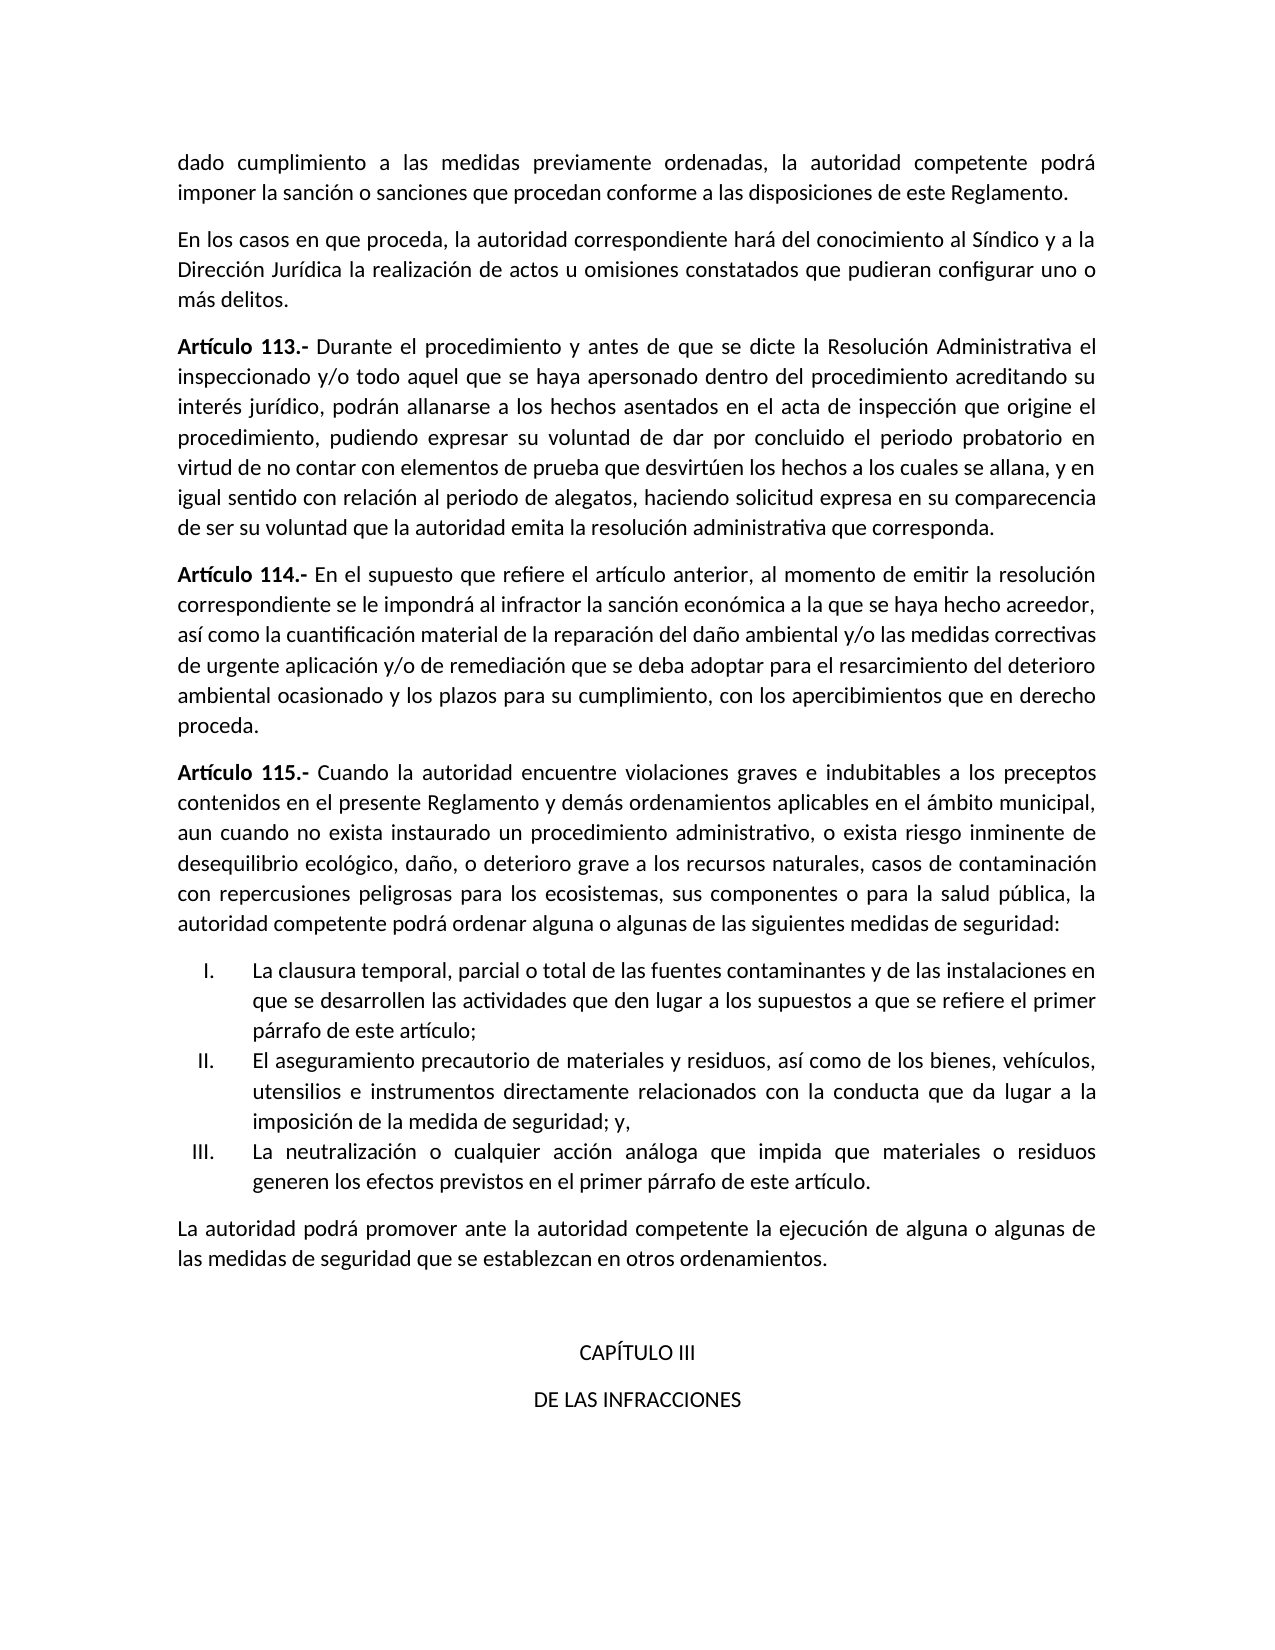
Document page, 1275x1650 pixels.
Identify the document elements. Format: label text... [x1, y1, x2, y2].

text En los casos en que proceda, la autoridad correspondiente hará del conocimiento al Síndico y a la Dirección Jurídica la realización de actos u omisiones constatados que pudieran configurar uno o más delitos. [177, 225, 1098, 313]
list La neutralización o cualquier acción análoga que impida que materiales o residuos generen los efectos previstos en el primer párrafo de este artículo. [215, 1137, 1098, 1195]
text CAPÍTULO III [177, 1338, 1098, 1366]
text DE LAS INFRACCIONES [177, 1385, 1098, 1413]
text Artículo 115.- Cuando la autoridad encuentre violaciones graves e indubitables a los preceptos contenidos en el presente Reglamento y demás ordenamientos aplicables en el ámbito municipal, aun cuando no exista instaurado un procedimiento administrativo, o exista riesgo inminente de desequilibrio ecológico, daño, o deterioro grave a los recursos naturales, casos de contaminación con repercusiones peligrosas para los ecosistemas, sus componentes o para la salud pública, la autoridad competente podrá ordenar alguna o algunas de las siguientes medidas de seguridad: [177, 758, 1098, 937]
list La clausura temporal, parcial o total de las fuentes contaminantes y de las instalaciones en que se desarrollen las actividades que den lugar a los supuestos a que se refiere el primer párrafo de este artículo; [215, 956, 1098, 1044]
text Artículo 113.- Durante el procedimiento y antes de que se dicte la Resolución Administrativa el inspeccionado y/o todo aquel que se haya apersonado dentro del procedimiento acreditando su interés jurídico, podrán allanarse a los hechos asentados en el acta de inspección que origine el procedimiento, pudiendo expresar su voluntad de dar por concluido el periodo probatorio en virtud de no contar con elementos de prueba que desvirtúen los hechos a los cuales se allana, y en igual sentido con relación al periodo de alegatos, haciendo solicitud expresa en su comparecencia de ser su voluntad que la autoridad emita la resolución administrativa que corresponda. [177, 332, 1098, 541]
text La autoridad podrá promover ante la autoridad competente la ejecución de alguna o algunas de las medidas de seguridad que se establezcan en otros ordenamientos. [177, 1214, 1098, 1272]
list El aseguramiento precautorio de materiales y residuos, así como de los bienes, vehículos, utensilios e instrumentos directamente relacionados con la conducta que da lugar a la imposición de la medida de seguridad; y, [215, 1047, 1098, 1135]
text Artículo 114.- En el supuesto que refiere el artículo anterior, al momento de emitir la resolución correspondiente se le impondrá al infractor la sanción económica a la que se haya hecho acreedor, así como la cuantificación material de la reparación del daño ambiental y/o las medidas correctivas de urgente aplicación y/o de remediación que se deba adoptar para el resarcimiento del deterioro ambiental ocasionado y los plazos para su cumplimiento, con los apercibimientos que en derecho proceda. [177, 560, 1098, 739]
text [177, 148, 1098, 206]
